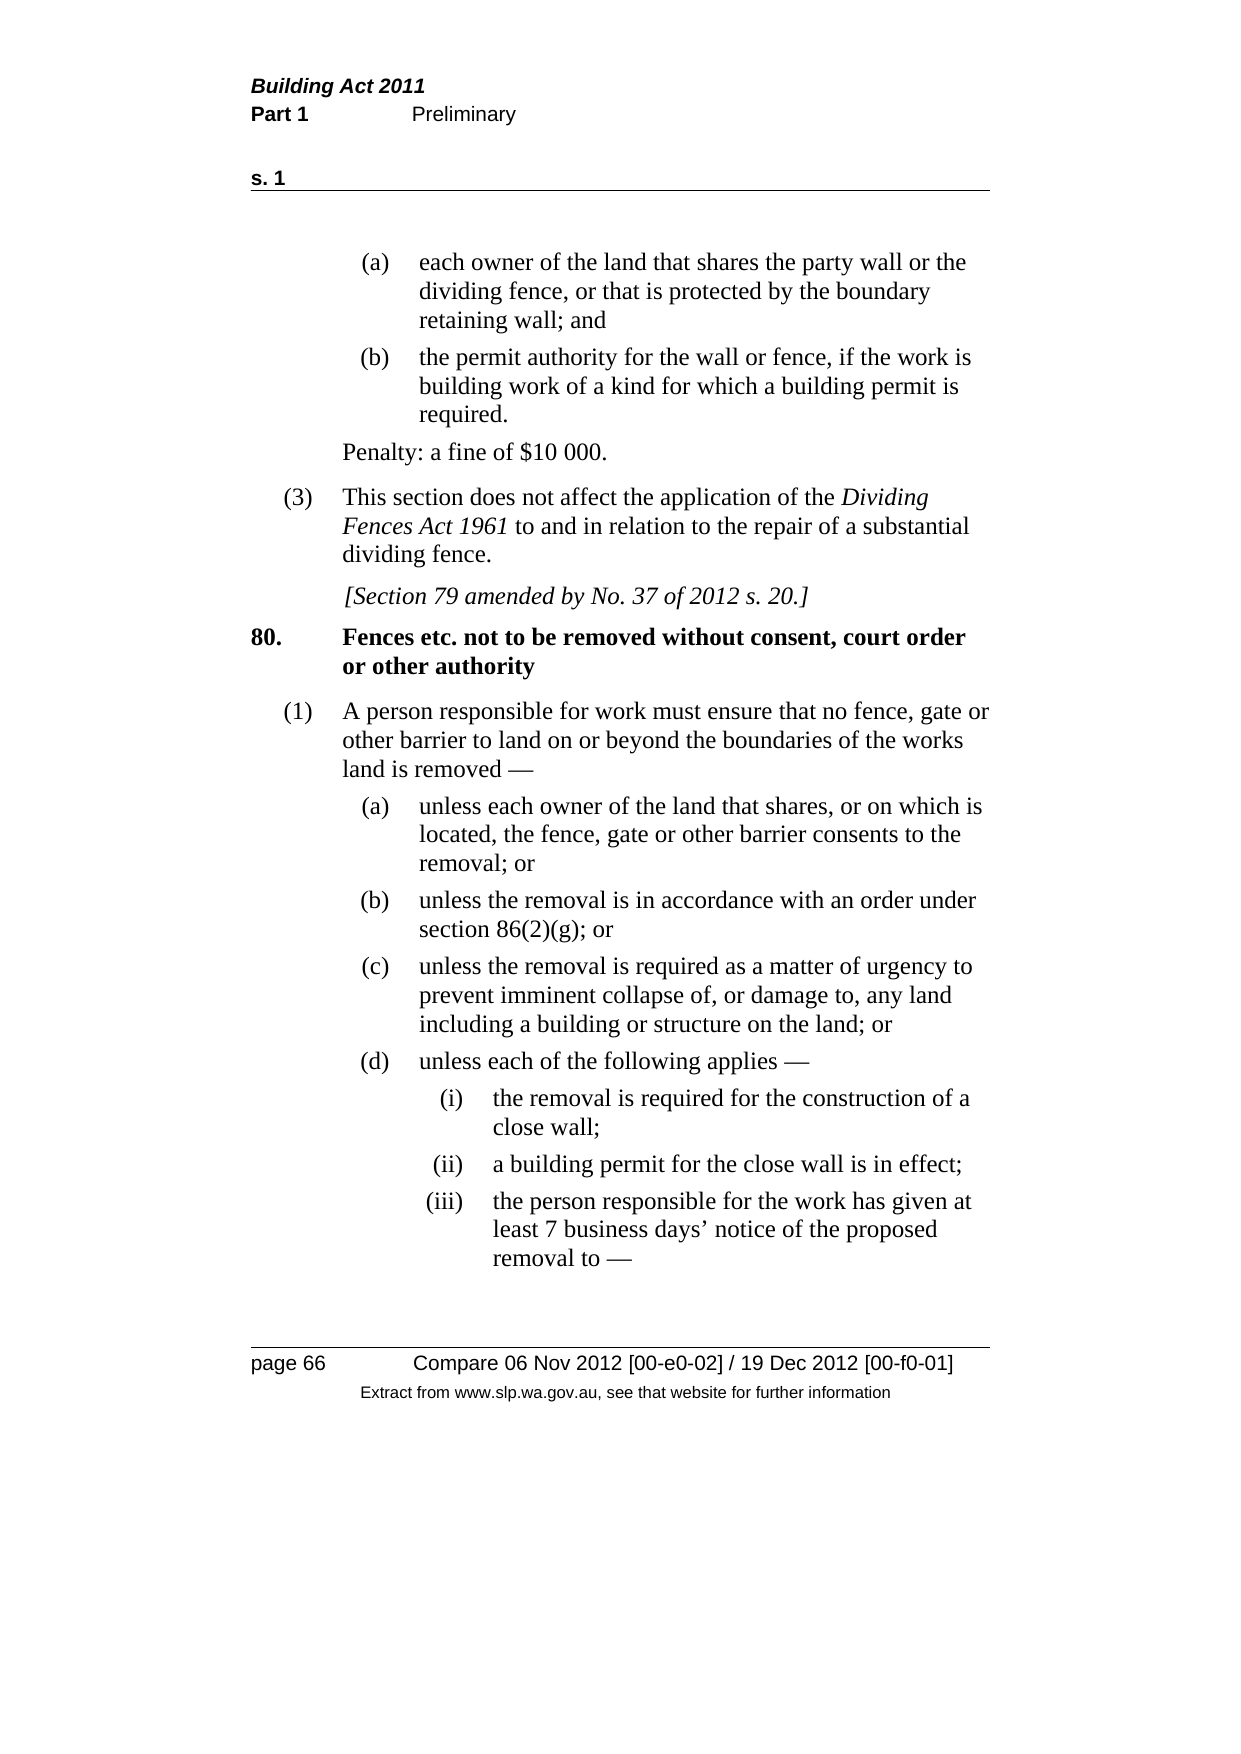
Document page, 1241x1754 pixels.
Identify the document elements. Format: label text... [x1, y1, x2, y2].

text (iii) the person responsible for the work has given at least 7 business days’ notice of the proposed removal to — [251, 1186, 990, 1272]
subtitle 80. Fences etc. not to be removed without consent, court order or other authority [251, 622, 990, 679]
text (b) unless the removal is in accordance with an order under section 86(2)(g); or [251, 885, 990, 943]
text (a) each owner of the land that shares the party wall or the dividing fence, or that is protected by the boundary retaining wall; and [251, 247, 990, 334]
text (d) unless each of the following applies — [251, 1046, 990, 1074]
text (c) unless the removal is required as a matter of urgency to prevent imminent collapse of, or damage to, any land including a building or structure on the land; or [251, 951, 990, 1037]
text (i) the removal is required for the construction of a close wall; [251, 1083, 990, 1140]
text (ii) a building permit for the close wall is in effect; [251, 1149, 990, 1177]
text (1) A person responsible for work must ensure that no fence, gate or other barrier to land on or beyond the boundaries of the works land is removed — [251, 696, 990, 782]
text (a) unless each owner of the land that shares, or on which is located, the fence, gate or other barrier consents to the removal; or [251, 791, 990, 877]
text (3) This section does not affect the application of the Dividing Fences Act 1961 to and in relation to the repair of a substantial dividing fence. [251, 482, 990, 568]
text [Section 79 amended by No. 37 of 2012 s. 20.] [251, 581, 990, 609]
text Penalty: a fine of $10 000. [251, 437, 990, 465]
text (b) the permit authority for the wall or fence, if the work is building work of a kind for which a building permit is required. [251, 342, 990, 428]
